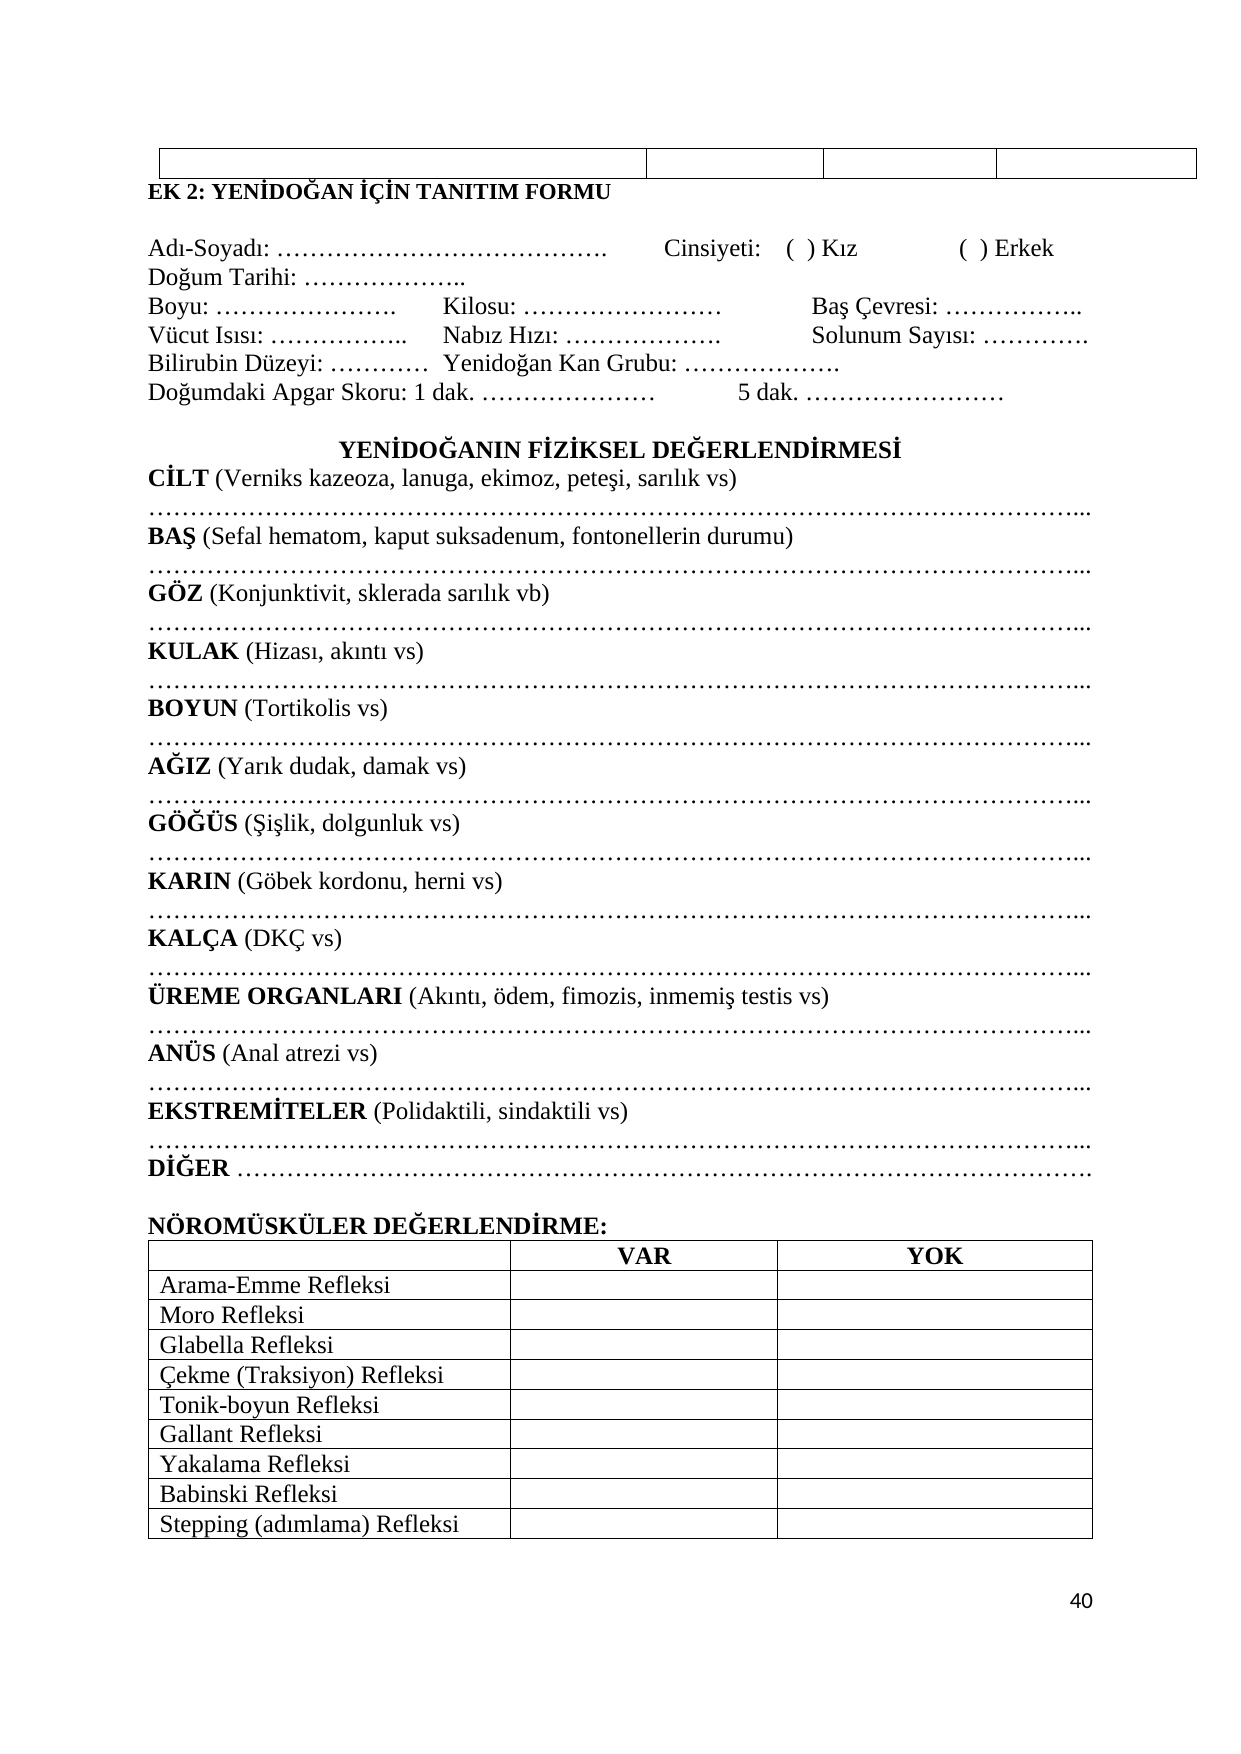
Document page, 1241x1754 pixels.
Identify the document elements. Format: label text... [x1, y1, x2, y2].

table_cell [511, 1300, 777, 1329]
text DİĞER …………………………………………………………………………………………. [148, 1153, 1093, 1182]
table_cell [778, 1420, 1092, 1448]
text …………………………………………………………………………………………………... [148, 1125, 1093, 1153]
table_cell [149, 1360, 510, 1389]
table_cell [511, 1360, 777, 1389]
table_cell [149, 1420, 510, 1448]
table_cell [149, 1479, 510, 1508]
text …………………………………………………………………………………………………... [148, 1010, 1093, 1038]
text ÜREME ORGANLARI (Akıntı, ödem, fimozis, inmemiş testis vs) [148, 981, 1093, 1010]
text KULAK (Hizası, akıntı vs) [148, 636, 1093, 665]
text CİLT (Verniks kazeoza, lanuga, ekimoz, peteşi, sarılık vs) [148, 463, 1093, 492]
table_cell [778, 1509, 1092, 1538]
text …………………………………………………………………………………………………... [148, 492, 1093, 521]
text EKSTREMİTELER (Polidaktili, sindaktili vs) [148, 1096, 1093, 1125]
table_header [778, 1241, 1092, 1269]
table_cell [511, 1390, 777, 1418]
text ANÜS (Anal atrezi vs) [148, 1038, 1093, 1067]
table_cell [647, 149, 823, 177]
text …………………………………………………………………………………………………... [148, 895, 1093, 923]
text BOYUN (Tortikolis vs) [148, 693, 1093, 722]
text …………………………………………………………………………………………………... [148, 722, 1093, 751]
text Doğum Tarihi: ……………….. [148, 262, 1093, 291]
text BAŞ (Sefal hematom, kaput suksadenum, fontonellerin durumu) [148, 521, 1093, 550]
text Bilirubin Düzeyi: ………… Yenidoğan Kan Grubu: ………………. [148, 348, 1093, 377]
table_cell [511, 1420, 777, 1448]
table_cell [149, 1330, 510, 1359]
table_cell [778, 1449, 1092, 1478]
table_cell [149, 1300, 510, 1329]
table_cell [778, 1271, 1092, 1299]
text GÖĞÜS (Şişlik, dolgunluk vs) [148, 808, 1093, 837]
text Vücut Isısı: …………….. Nabız Hızı: ………………. Solunum Sayısı: …………. [148, 320, 1093, 348]
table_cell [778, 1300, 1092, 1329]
text GÖZ (Konjunktivit, sklerada sarılık vb) [148, 578, 1093, 607]
text …………………………………………………………………………………………………... [148, 780, 1093, 808]
text …………………………………………………………………………………………………... [148, 550, 1093, 578]
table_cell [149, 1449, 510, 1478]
text NÖROMÜSKÜLER DEĞERLENDİRME: [148, 1211, 1093, 1240]
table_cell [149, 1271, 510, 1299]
text …………………………………………………………………………………………………... [148, 837, 1093, 866]
text Boyu: …………………. Kilosu: …………………… Baş Çevresi: …………….. [148, 291, 1093, 320]
subtitle EK 2: YENİDOĞAN İÇİN TANITIM FORMU [148, 178, 1093, 205]
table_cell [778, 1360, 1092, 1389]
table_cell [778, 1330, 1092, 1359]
text …………………………………………………………………………………………………... [148, 665, 1093, 693]
text …………………………………………………………………………………………………... [148, 607, 1093, 636]
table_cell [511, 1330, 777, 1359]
text Adı-Soyadı: …………………………………. Cinsiyeti: ( ) Kız ( ) Erkek [148, 233, 1093, 262]
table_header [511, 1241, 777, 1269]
text Doğumdaki Apgar Skoru: 1 dak. ………………… 5 dak. …………………… [148, 377, 1093, 406]
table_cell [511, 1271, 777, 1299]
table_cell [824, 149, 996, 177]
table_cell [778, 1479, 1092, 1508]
text KALÇA (DKÇ vs) [148, 923, 1093, 952]
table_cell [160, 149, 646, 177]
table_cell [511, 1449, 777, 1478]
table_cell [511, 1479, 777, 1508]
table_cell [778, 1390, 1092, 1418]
text KARIN (Göbek kordonu, herni vs) [148, 866, 1093, 895]
text …………………………………………………………………………………………………... [148, 1067, 1093, 1096]
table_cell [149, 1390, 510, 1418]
text …………………………………………………………………………………………………... [148, 952, 1093, 981]
text AĞIZ (Yarık dudak, damak vs) [148, 751, 1093, 780]
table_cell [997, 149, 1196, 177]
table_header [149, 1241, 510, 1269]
text YENİDOĞANIN FİZİKSEL DEĞERLENDİRMESİ [148, 435, 1093, 463]
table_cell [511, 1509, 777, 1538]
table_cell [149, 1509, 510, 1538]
